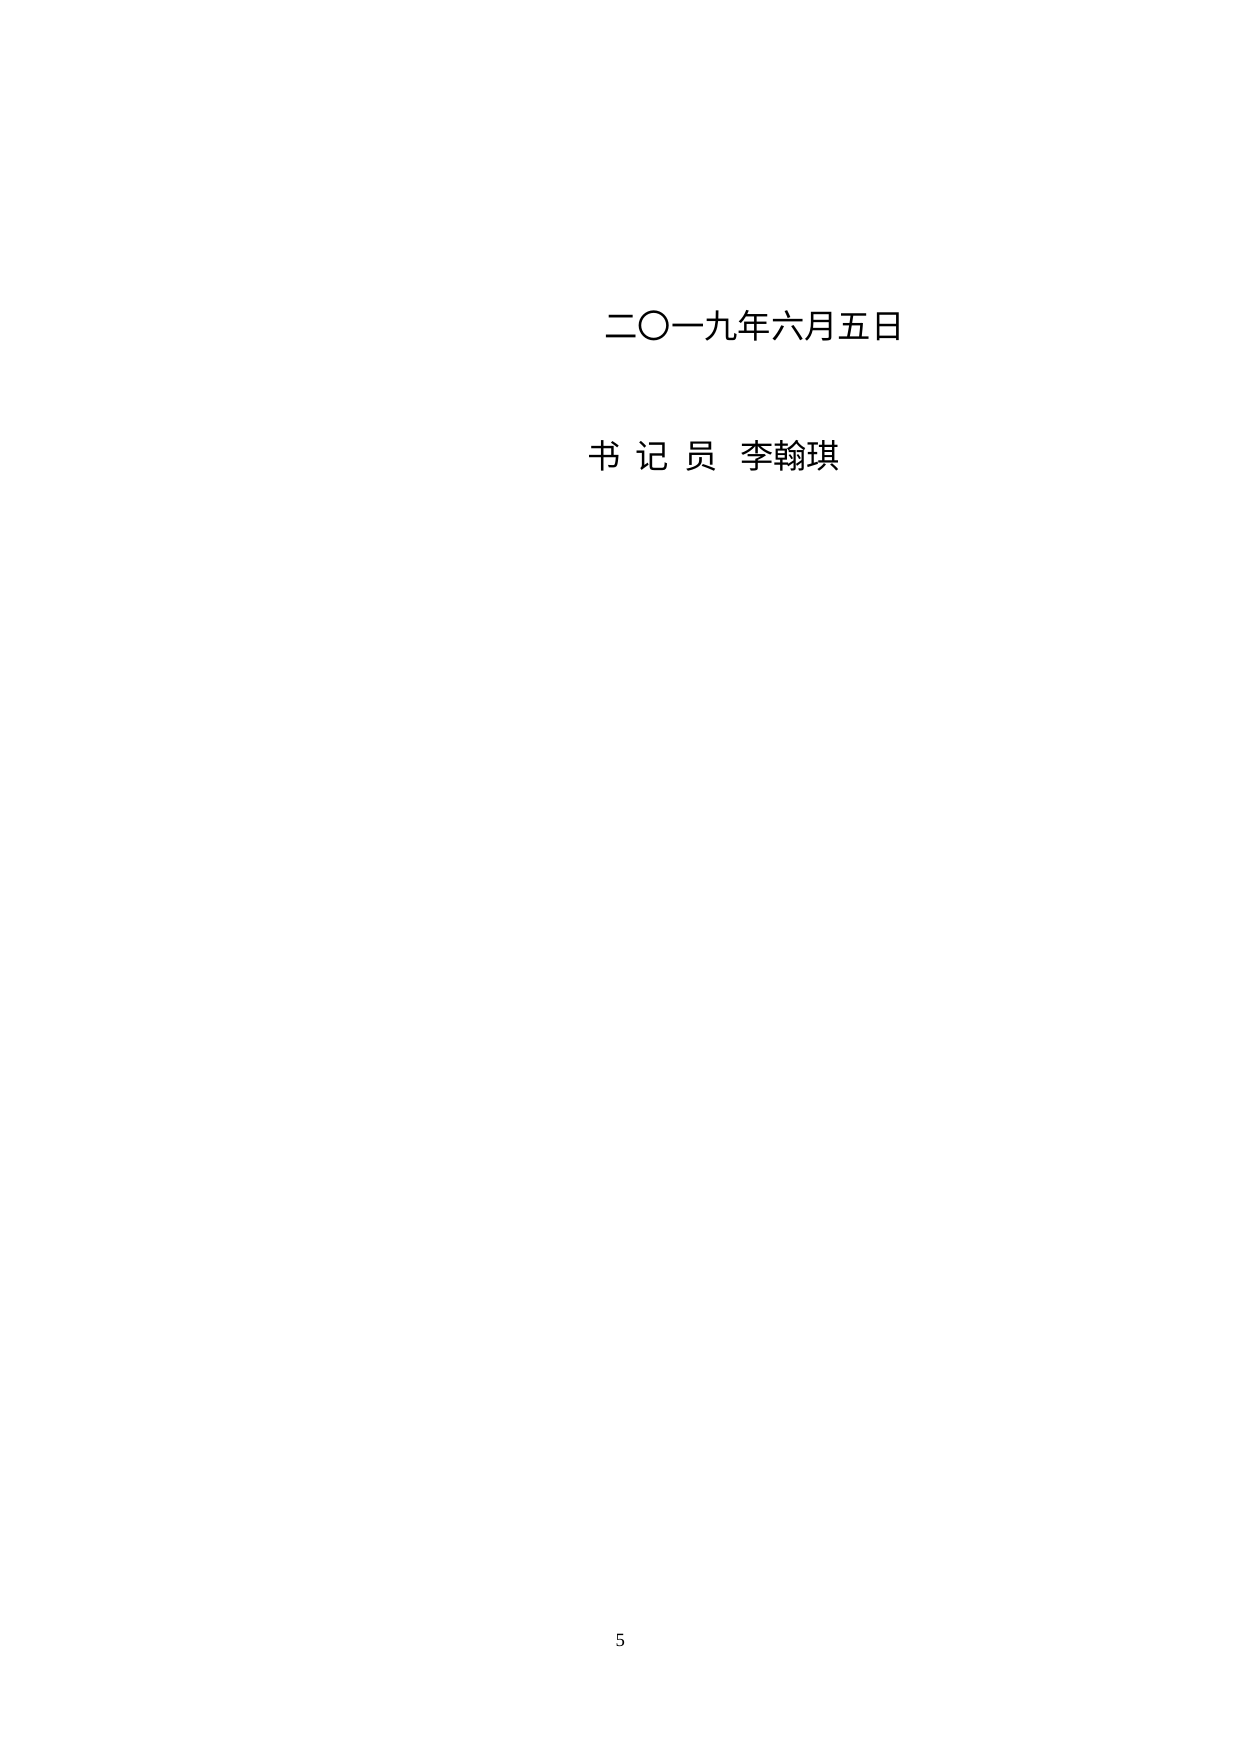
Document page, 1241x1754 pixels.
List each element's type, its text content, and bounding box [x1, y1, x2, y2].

text 书 记 员 李翰琪 [187, 422, 1019, 487]
text 二〇一九年六月五日 [187, 292, 1019, 357]
